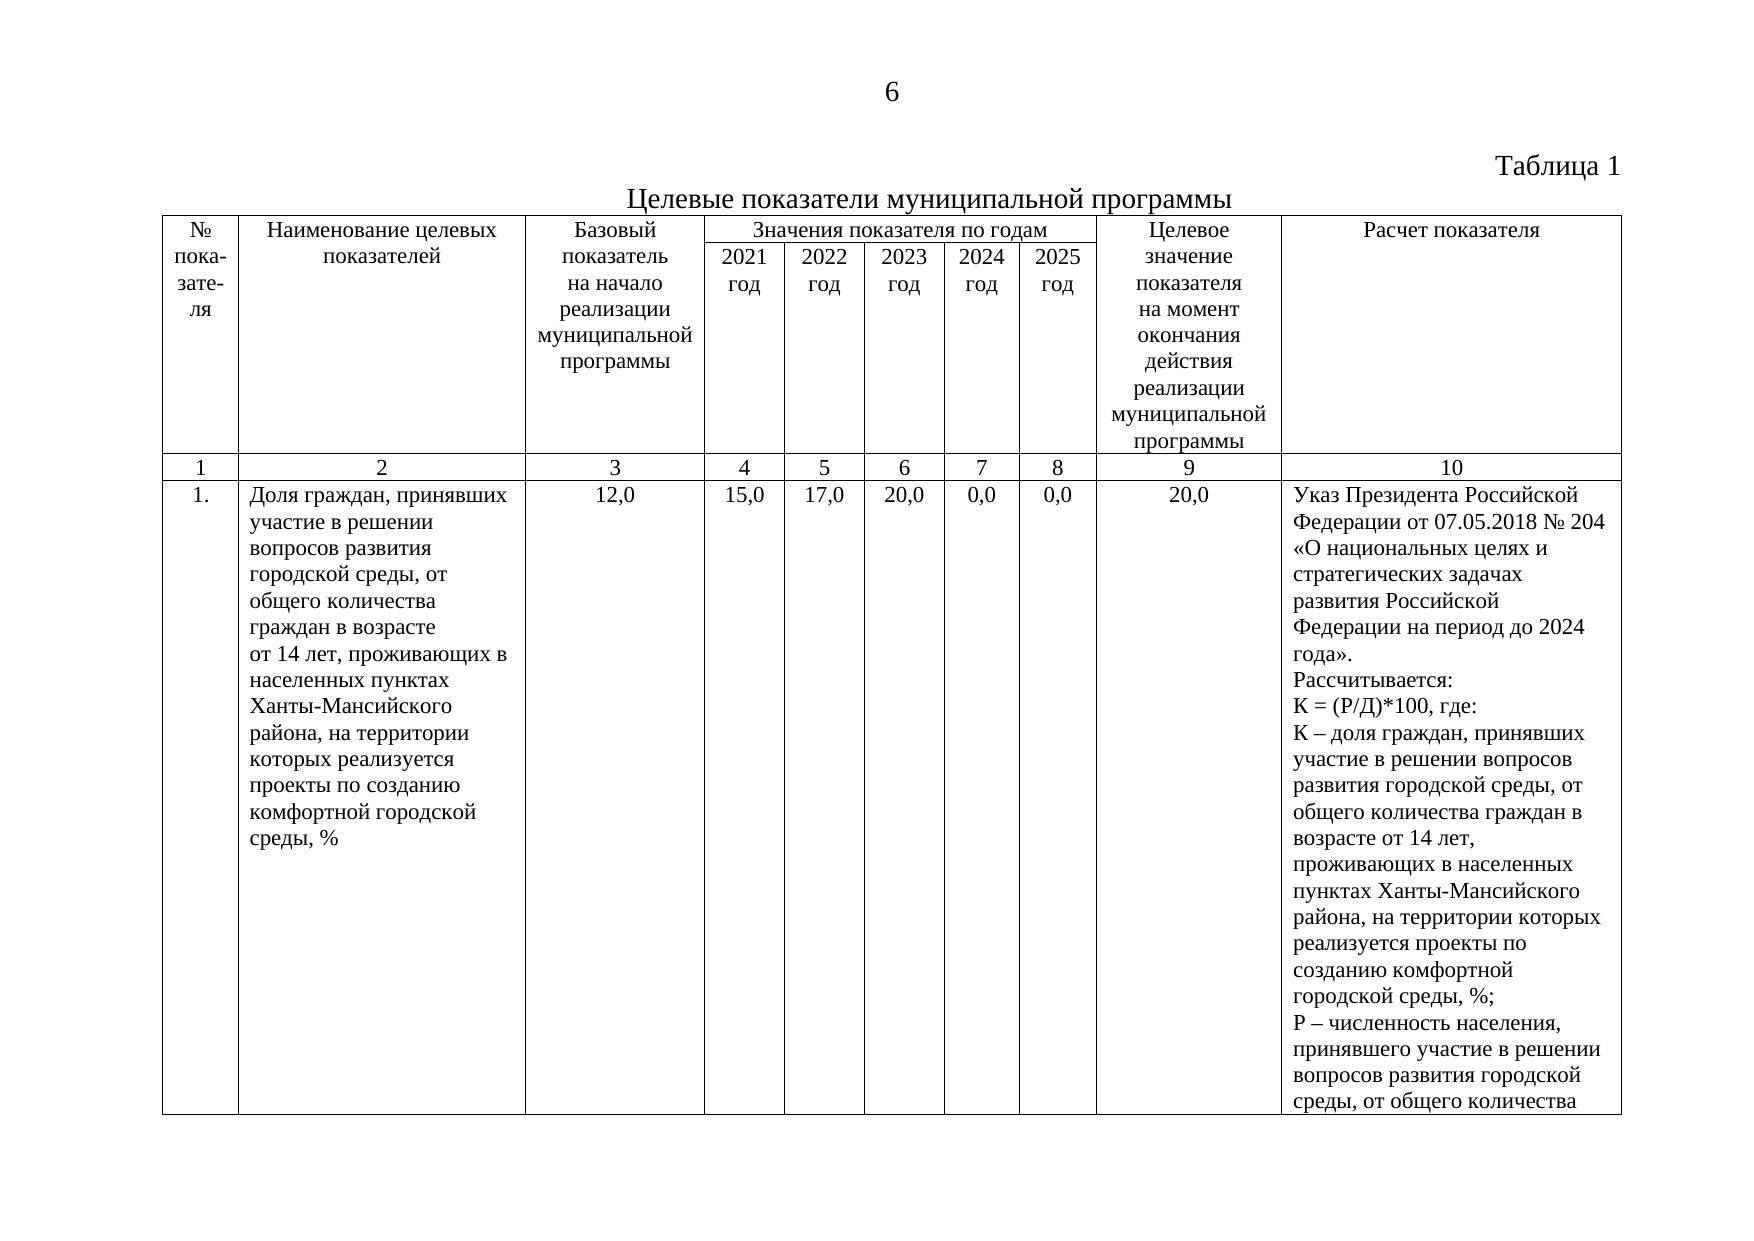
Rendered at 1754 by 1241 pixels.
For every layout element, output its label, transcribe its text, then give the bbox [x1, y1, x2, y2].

table_cell 12,0 [526, 481, 704, 1114]
table_cell 0,0 [945, 481, 1019, 1114]
table_cell 2025 год [1020, 243, 1096, 453]
table_cell 10 [1282, 454, 1621, 480]
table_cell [1282, 481, 1621, 1114]
table_cell 7 [945, 454, 1019, 480]
table_header Наименование целевых показателей [239, 216, 525, 453]
table_cell 9 [1097, 454, 1281, 480]
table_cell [239, 481, 525, 1114]
table_cell 8 [1020, 454, 1096, 480]
table_cell 2023 год [865, 243, 944, 453]
table_cell 2021 год [705, 243, 784, 453]
table_cell 2022 год [785, 243, 864, 453]
table_cell 20,0 [1097, 481, 1281, 1114]
table_header № пока-зате-ля [163, 216, 238, 453]
table_cell 1 [163, 454, 238, 480]
table_cell 15,0 [705, 481, 784, 1114]
table_header Значения показателя по годам [705, 216, 1096, 242]
table_cell 17,0 [785, 481, 864, 1114]
table_cell 6 [865, 454, 944, 480]
table_header Целевое значение показателя на момент окончания действия реализации муниципальной программы [1097, 216, 1281, 453]
table_cell 20,0 [865, 481, 944, 1114]
table_cell 5 [785, 454, 864, 480]
table_cell 3 [526, 454, 704, 480]
text Таблица 1 [162, 148, 1621, 181]
table_cell 4 [705, 454, 784, 480]
table_header Базовый показатель на начало реализации муниципальной программы [526, 216, 704, 453]
table_cell 2 [239, 454, 525, 480]
table_cell 1. [163, 481, 238, 1114]
table_header Расчет показателя [1282, 216, 1621, 453]
text Целевые показатели муниципальной программы [162, 181, 1621, 215]
table_cell 2024 год [945, 243, 1019, 453]
table_cell 0,0 [1020, 481, 1096, 1114]
